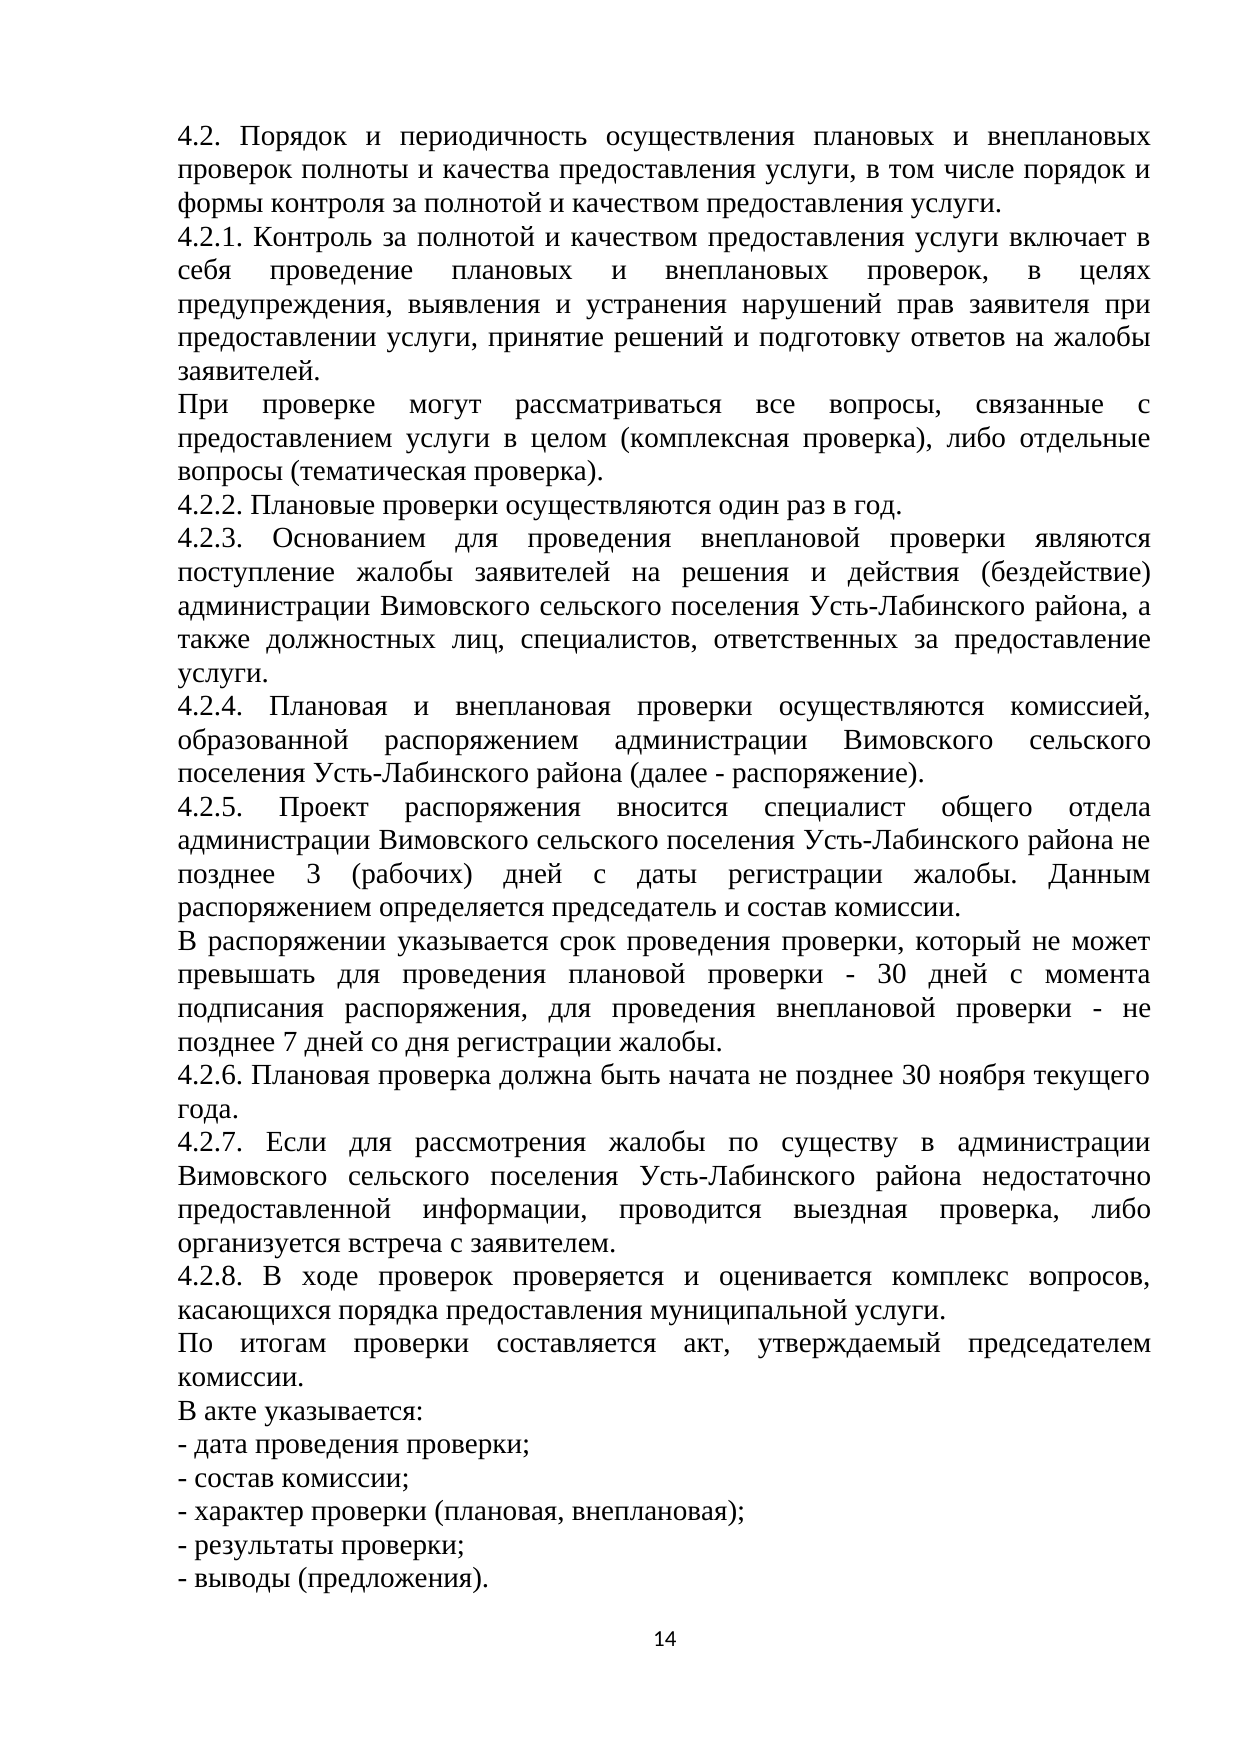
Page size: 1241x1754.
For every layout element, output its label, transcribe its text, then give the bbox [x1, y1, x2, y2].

text По итогам проверки составляется акт, утверждаемый председателем комиссии. [177, 1326, 1152, 1393]
text 4.2.1. Контроль за полнотой и качеством предоставления услуги включает в себя проведение плановых и внеплановых проверок, в целях предупреждения, выявления и устранения нарушений прав заявителя при предоставлении услуги, принятие решений и подготовку ответов на жалобы заявителей. [177, 219, 1152, 386]
text 4.2.3. Основанием для проведения внеплановой проверки являются поступление жалобы заявителей на решения и действия (бездействие) администрации Вимовского сельского поселения Усть-Лабинского района, а также должностных лиц, специалистов, ответственных за предоставление услуги. [177, 521, 1152, 688]
text 4.2.5. Проект распоряжения вносится специалист общего отдела администрации Вимовского сельского поселения Усть-Лабинского района не позднее 3 (рабочих) дней с даты регистрации жалобы. Данным распоряжением определяется председатель и состав комиссии. [177, 789, 1152, 923]
text - выводы (предложения). [177, 1560, 1152, 1594]
text 4.2. Порядок и периодичность осуществления плановых и внеплановых проверок полноты и качества предоставления услуги, в том числе порядок и формы контроля за полнотой и качеством предоставления услуги. [177, 118, 1152, 219]
text При проверке могут рассматриваться все вопросы, связанные с предоставлением услуги в целом (комплексная проверка), либо отдельные вопросы (тематическая проверка). [177, 386, 1152, 487]
text - характер проверки (плановая, внеплановая); [177, 1493, 1152, 1527]
text 4.2.2. Плановые проверки осуществляются один раз в год. [177, 487, 1152, 521]
text - результаты проверки; [177, 1527, 1152, 1560]
text В распоряжении указывается срок проведения проверки, который не может превышать для проведения плановой проверки - 30 дней с момента подписания распоряжения, для проведения внеплановой проверки - не позднее 7 дней со дня регистрации жалобы. [177, 923, 1152, 1057]
text 4.2.4. Плановая и внеплановая проверки осуществляются комиссией, образованной распоряжением администрации Вимовского сельского поселения Усть-Лабинского района (далее - распоряжение). [177, 688, 1152, 789]
text 4.2.8. В ходе проверок проверяется и оценивается комплекс вопросов, касающихся порядка предоставления муниципальной услуги. [177, 1258, 1152, 1326]
text В акте указывается: [177, 1393, 1152, 1426]
text - состав комиссии; [177, 1460, 1152, 1493]
text 4.2.6. Плановая проверка должна быть начата не позднее 30 ноября текущего года. [177, 1057, 1152, 1124]
text - дата проведения проверки; [177, 1426, 1152, 1460]
text 4.2.7. Если для рассмотрения жалобы по существу в администрации Вимовского сельского поселения Усть-Лабинского района недостаточно предоставленной информации, проводится выездная проверка, либо организуется встреча с заявителем. [177, 1124, 1152, 1258]
